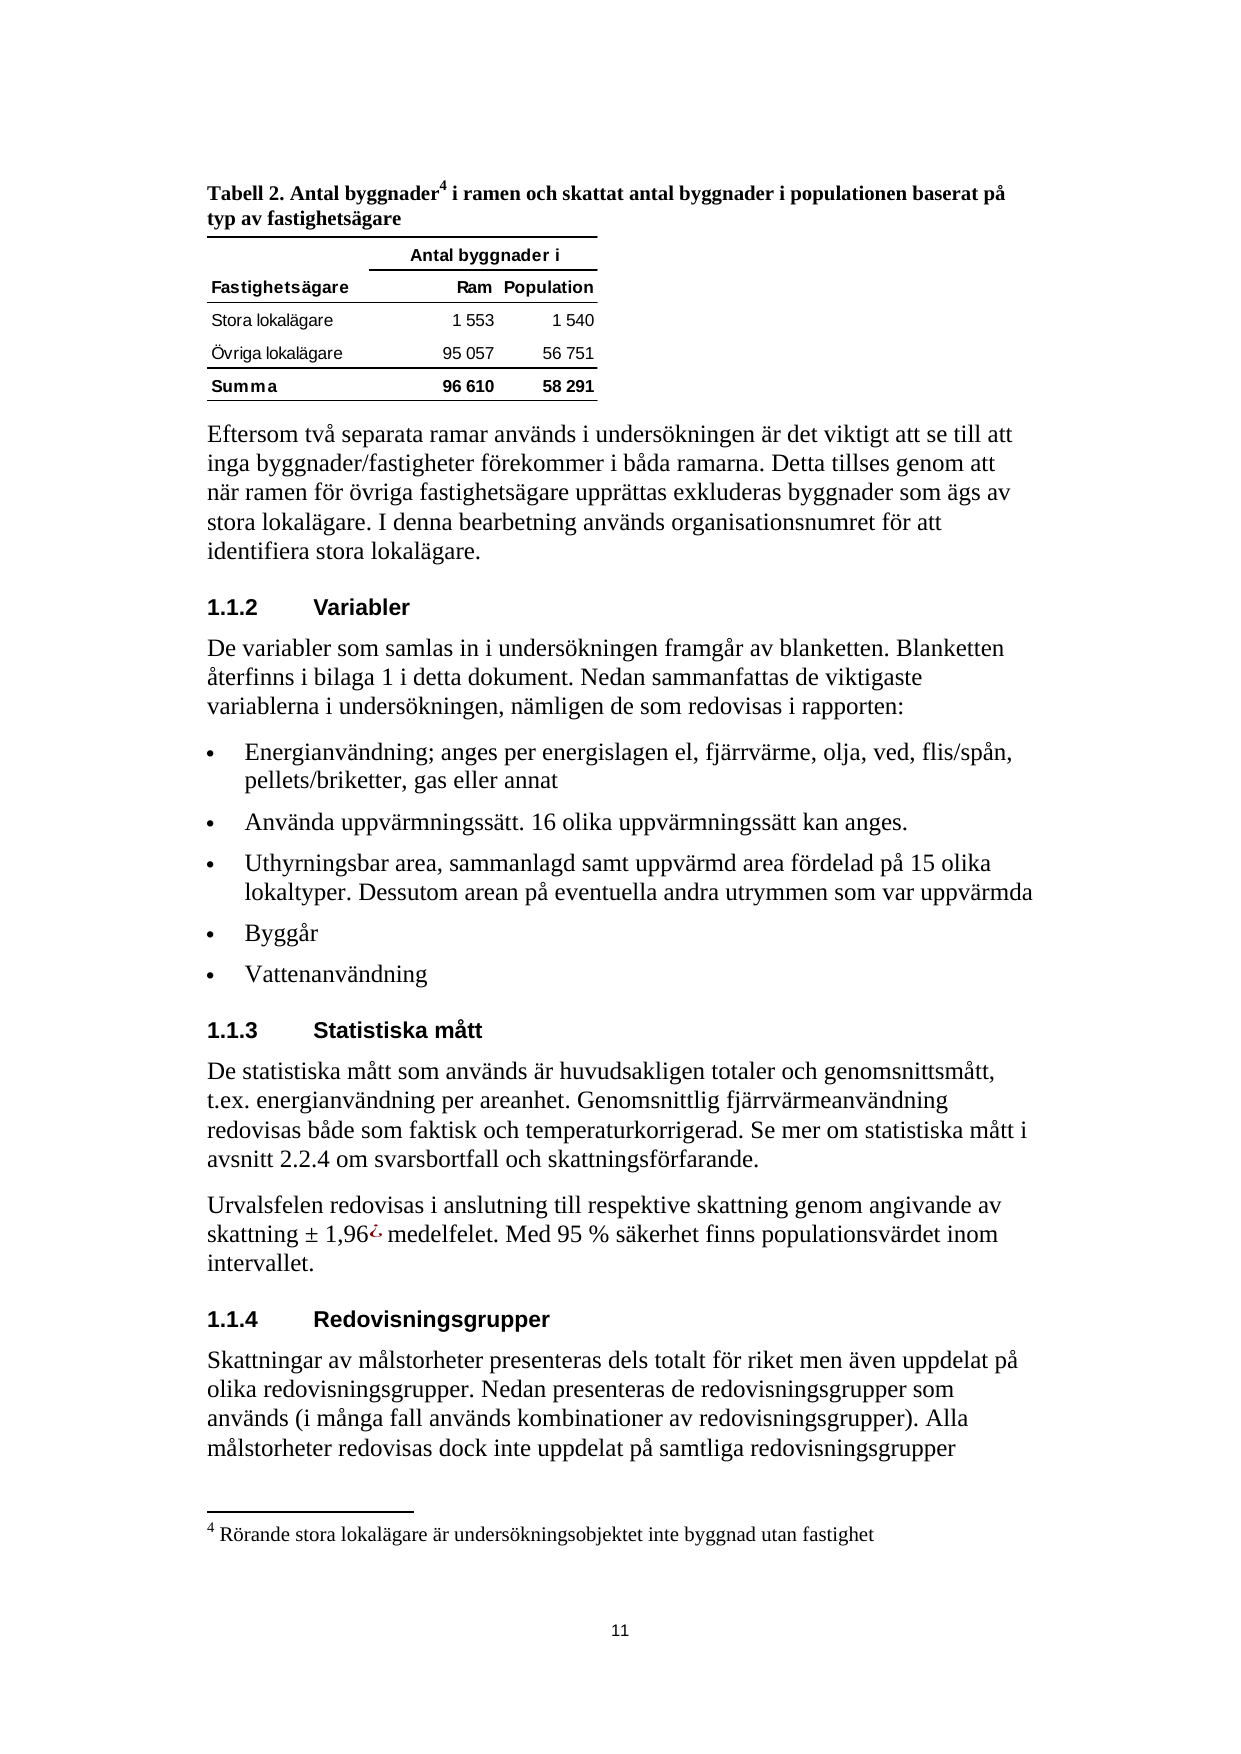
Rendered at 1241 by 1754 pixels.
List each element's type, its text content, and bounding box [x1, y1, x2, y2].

text Variabler [207, 594, 1033, 620]
text De variabler som samlas in i undersökningen framgår av blanketten. Blanketten återfinns i bilaga 1 i detta dokument. Nedan sammanfattas de viktigaste variablerna i undersökningen, nämligen de som redovisas i rapporten: [207, 632, 1033, 720]
list Använda uppvärmningssätt. 16 olika uppvärmningssätt kan anges. [207, 807, 1033, 835]
text De statistiska mått som används är huvudsakligen totaler och genomsnittsmått, t.ex. energianvändning per areanhet. Genomsnittlig fjärrvärmeanvändning redovisas både som faktisk och temperaturkorrigerad. Se mer om statistiska mått i avsnitt 2.2.4 om svarsbortfall och skattningsförfarande. [207, 1056, 1033, 1173]
list Byggår [207, 918, 1033, 947]
text Skattningar av målstorheter presenteras dels totalt för riket men även uppdelat på olika redovisningsgrupper. Nedan presenteras de redovisningsgrupper som används (i många fall används kombinationer av redovisningsgrupper). Alla målstorheter redovisas dock inte uppdelat på samtliga redovisningsgrupper [207, 1345, 1033, 1461]
list Energianvändning; anges per energislagen el, fjärrvärme, olja, ved, flis/spån, pellets/briketter, gas eller annat [207, 737, 1033, 794]
text Tabell 2. Antal byggnader i ramen och skattat antal byggnader i populationen baserat på typ av fastighetsägare [207, 177, 1033, 230]
list Vattenanvändning [207, 959, 1033, 988]
text Urvalsfelen redovisas i anslutning till respektive skattning genom angivande av skattning ± 1,96medelfelet. Med 95 % säkerhet finns populationsvärdet inom intervallet. [207, 1189, 1033, 1277]
text Statistiska mått [207, 1017, 1033, 1043]
text Redovisningsgrupper [207, 1306, 1033, 1332]
list Uthyrningsbar area, sammanlagd samt uppvärmd area fördelad på 15 olika lokaltyper. Dessutom arean på eventuella andra utrymmen som var uppvärmda [207, 848, 1033, 905]
text Eftersom två separata ramar används i undersökningen är det viktigt att se till att inga byggnader/fastigheter förekommer i båda ramarna. Detta tillses genom att när ramen för övriga fastighetsägare upprättas exkluderas byggnader som ägs av stora lokalägare. I denna bearbetning används organisationsnumret för att identifiera stora lokalägare. [207, 419, 1033, 564]
